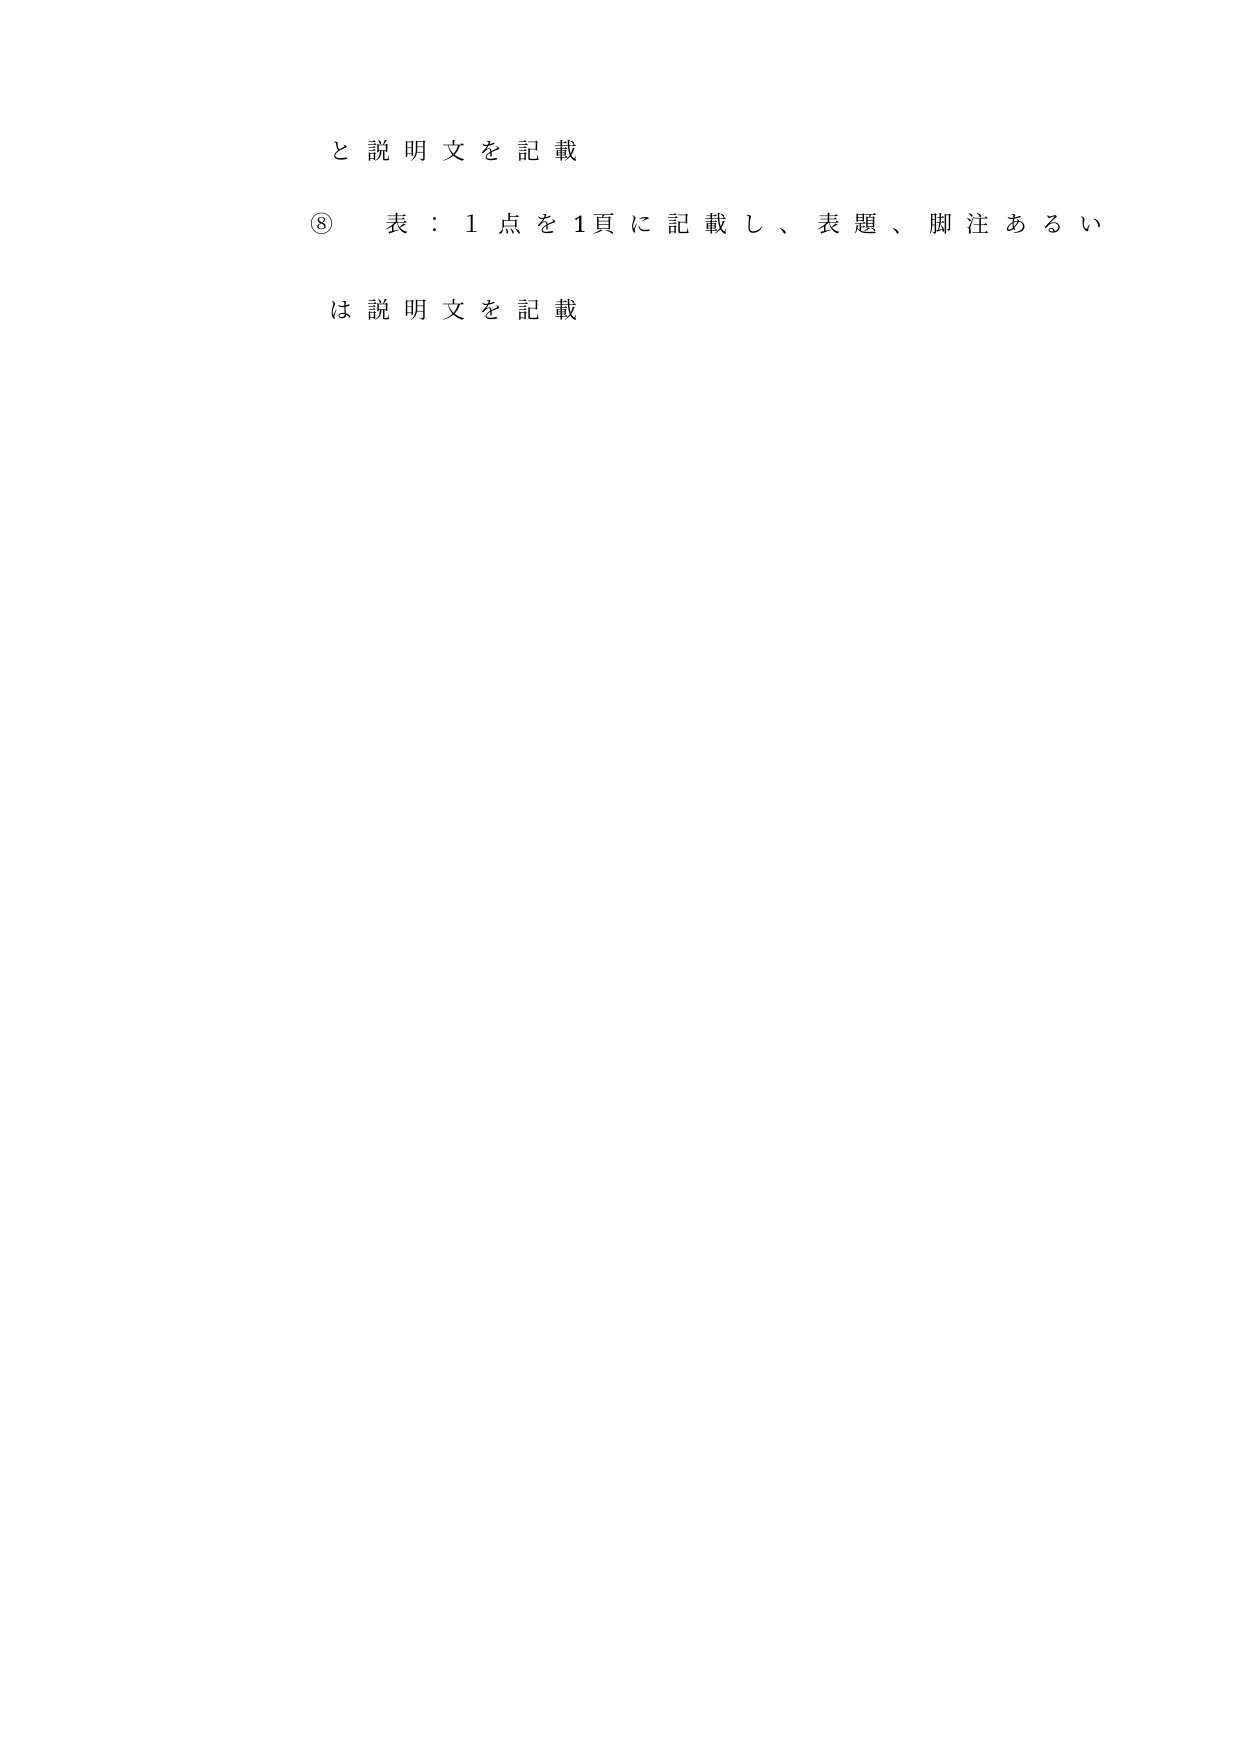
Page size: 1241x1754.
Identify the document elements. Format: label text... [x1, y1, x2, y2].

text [218, 121, 1117, 178]
text ⑧ 表：１点を1頁に記載し、表題、脚注あるいは説明文を記載 [218, 194, 1117, 337]
